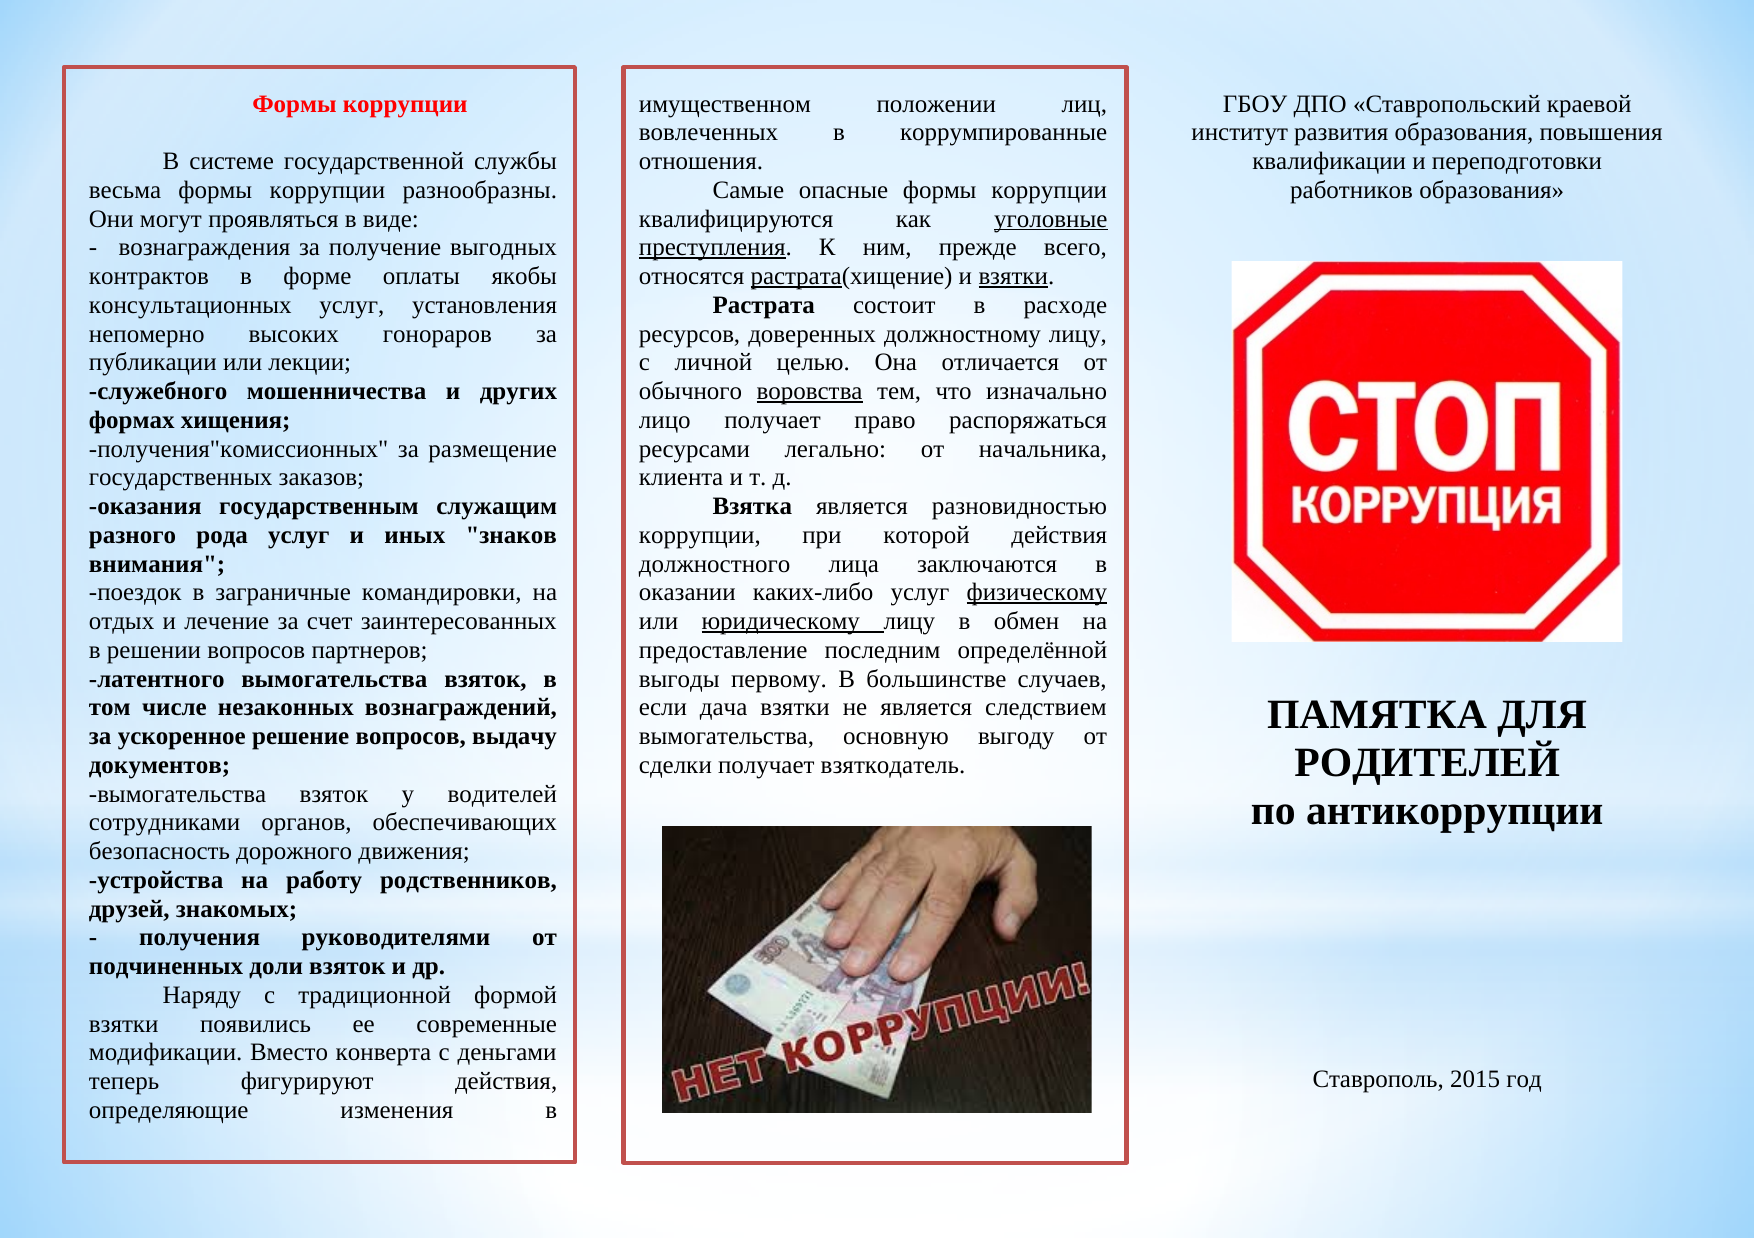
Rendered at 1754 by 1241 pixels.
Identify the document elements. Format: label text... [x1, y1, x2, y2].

text Формы коррупции [89, 89, 557, 117]
text - вознаграждения за получение выгодных контрактов в форме оплаты якобы консультационных услуг, установления непомерно высоких гонораров за публикации или лекции; [89, 232, 557, 376]
text Ставрополь, 2015 год [1189, 1064, 1665, 1092]
text Наряду с традиционной формой взятки появились ее современные модификации. Вместо конверта с деньгами теперь фигурируют действия, определяющие изменения в имущественном положении лиц, вовлеченных в коррумпированные отношения. [89, 980, 557, 1124]
text -латентного вымогательства взяток, в том числе незаконных вознаграждений, за ускоренное решение вопросов, выдачу документов; [89, 664, 557, 779]
picture [0, 0, 1754, 1238]
text Растрата состоит в расходе ресурсов, доверенных должностному лицу, с личной целью. Она отличается от обычного воровства тем, что изначально лицо получает право распоряжаться ресурсами легально: от начальника, клиента и т. д. [639, 290, 1107, 491]
text -вымогательства взяток у водителей сотрудниками органов, обеспечивающих безопасность дорожного движения; [89, 779, 557, 865]
text -получения"комиссионных" за размещение государственных заказов; [89, 434, 557, 491]
text по антикоррупции [1189, 786, 1665, 834]
text Самые опасные формы коррупции квалифицируются как уголовные преступления. К ним, прежде всего, относятся растрата(хищение) и взятки. [639, 175, 1107, 290]
text -служебного мошенничества и других формах хищения; [89, 376, 557, 434]
text В системе государственной службы весьма формы коррупции разнообразны. Они могут проявляться в виде: [89, 146, 557, 232]
text -оказания государственным служащим разного рода услуг и иных "знаков внимания"; [89, 491, 557, 577]
text Взятка является разновидностью коррупции, при которой действия должностного лица заключаются в оказании каких-либо услуг физическому или юридическому лицу в обмен на предоставление последним определённой выгоды первому. В большинстве случаев, если дача взятки не является следствием вымогательства, основную выгоду от сделки получает взяткодатель. [639, 491, 1107, 779]
text -устройства на работу родственников, друзей, знакомых; [89, 865, 557, 922]
text - получения руководителями от подчиненных доли взяток и др. [89, 922, 557, 980]
text Наряду с традиционной формой взятки появились ее современные модификации. Вместо конверта с деньгами теперь фигурируют действия, определяющие изменения в имущественном положении лиц, вовлеченных в коррумпированные отношения. [639, 89, 1107, 175]
text -поездок в заграничные командировки, на отдых и лечение за счет заинтересованных в решении вопросов партнеров; [89, 577, 557, 664]
subtitle ГБОУ ДПО «Ставропольский краевой институт развития образования, повышения квалификации и переподготовки работников образования» [1189, 89, 1665, 204]
text ПАМЯТКА ДЛЯ РОДИТЕЛЕЙ [1189, 690, 1665, 786]
